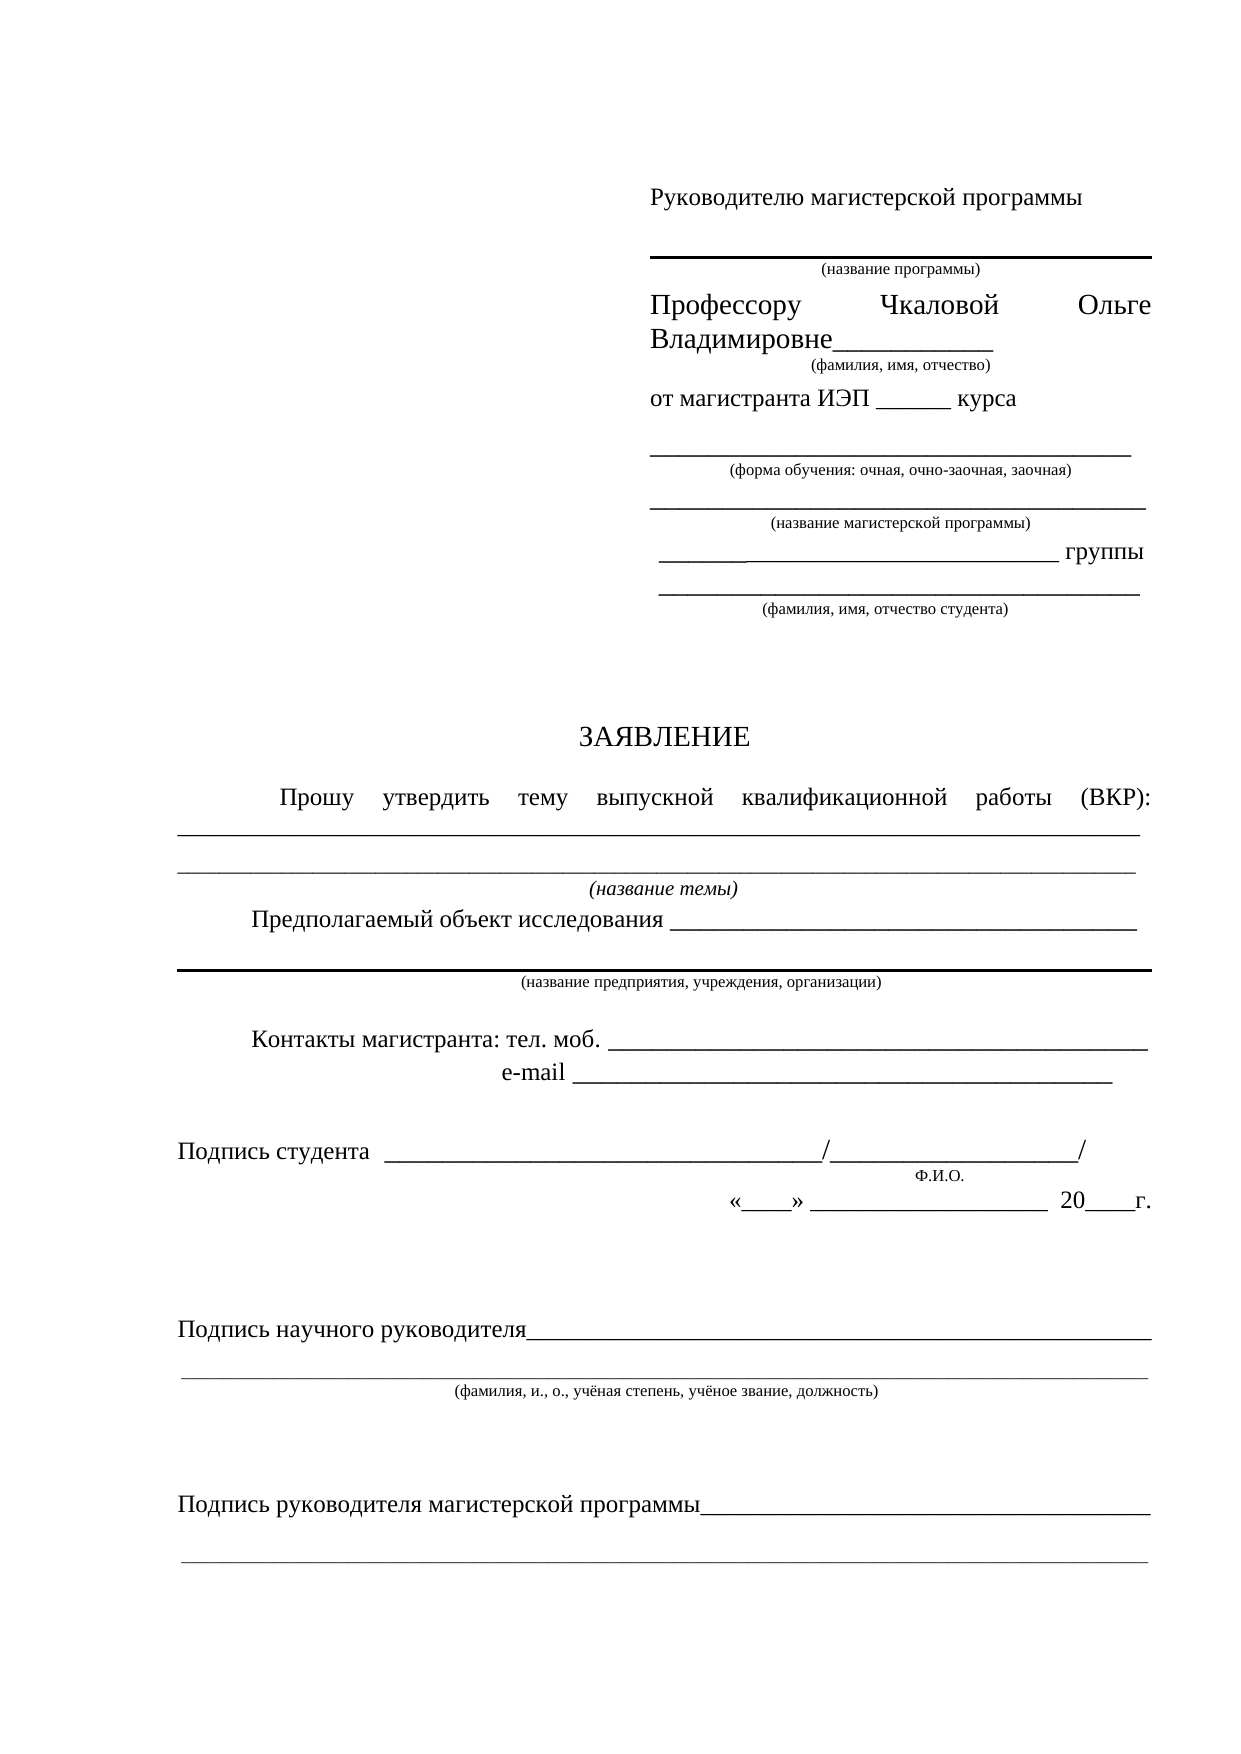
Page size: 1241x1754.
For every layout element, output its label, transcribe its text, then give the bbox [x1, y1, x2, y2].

text Профессору Чкаловой Ольге Владимировне___________ [650, 287, 1152, 354]
text «____» ___________________ 20____г. [177, 1185, 1152, 1214]
text __________________________________ [650, 479, 1152, 513]
text ____________________________________________________________________________________________ [177, 852, 1152, 876]
text Подпись научного руководителя__________________________________________________ [177, 1314, 1152, 1343]
text ЗАЯВЛЕНИЕ [177, 719, 1152, 752]
text _________________________________ [177, 565, 1152, 599]
text Прошу утвердить тему выпускной квалификационной работы (ВКР): _____________________________________________________________________________ [177, 782, 1152, 839]
text Подпись студента ______________________________/_________________/ [177, 1132, 1152, 1166]
text e-mail _____________________________________ [177, 1053, 1152, 1087]
text от магистранта ИЭП ______ курса [650, 383, 1152, 412]
text Руководителю магистерской программы [650, 182, 1152, 211]
text (название предприятия, учреждения, организации) [177, 972, 1152, 991]
text _______________________________ группы [177, 532, 1152, 565]
text ____________________________________________________________________________________________________________________ [177, 1546, 1152, 1565]
text (фамилия, имя, отчество студента) [177, 599, 1152, 618]
text Контакты магистранта: тел. моб. _____________________________________ [177, 1020, 1152, 1053]
text ____________________________________________________________________________________________________________________ [177, 1362, 1152, 1381]
text Предполагаемый объект исследования ________________________________ [177, 900, 1152, 933]
text _________________________________ [650, 426, 1152, 460]
text (название магистерской программы) [650, 513, 1152, 532]
text (фамилия, и., о., учёная степень, учёное звание, должность) [177, 1381, 1152, 1400]
text (фамилия, имя, отчество) [650, 354, 1152, 374]
text Подпись руководителя магистерской программы____________________________________ [177, 1489, 1152, 1517]
text (название темы) [177, 876, 1152, 900]
text (название программы) [650, 259, 1152, 278]
text (форма обучения: очная, очно-заочная, заочная) [650, 460, 1152, 479]
text Ф.И.О. [177, 1166, 1152, 1185]
